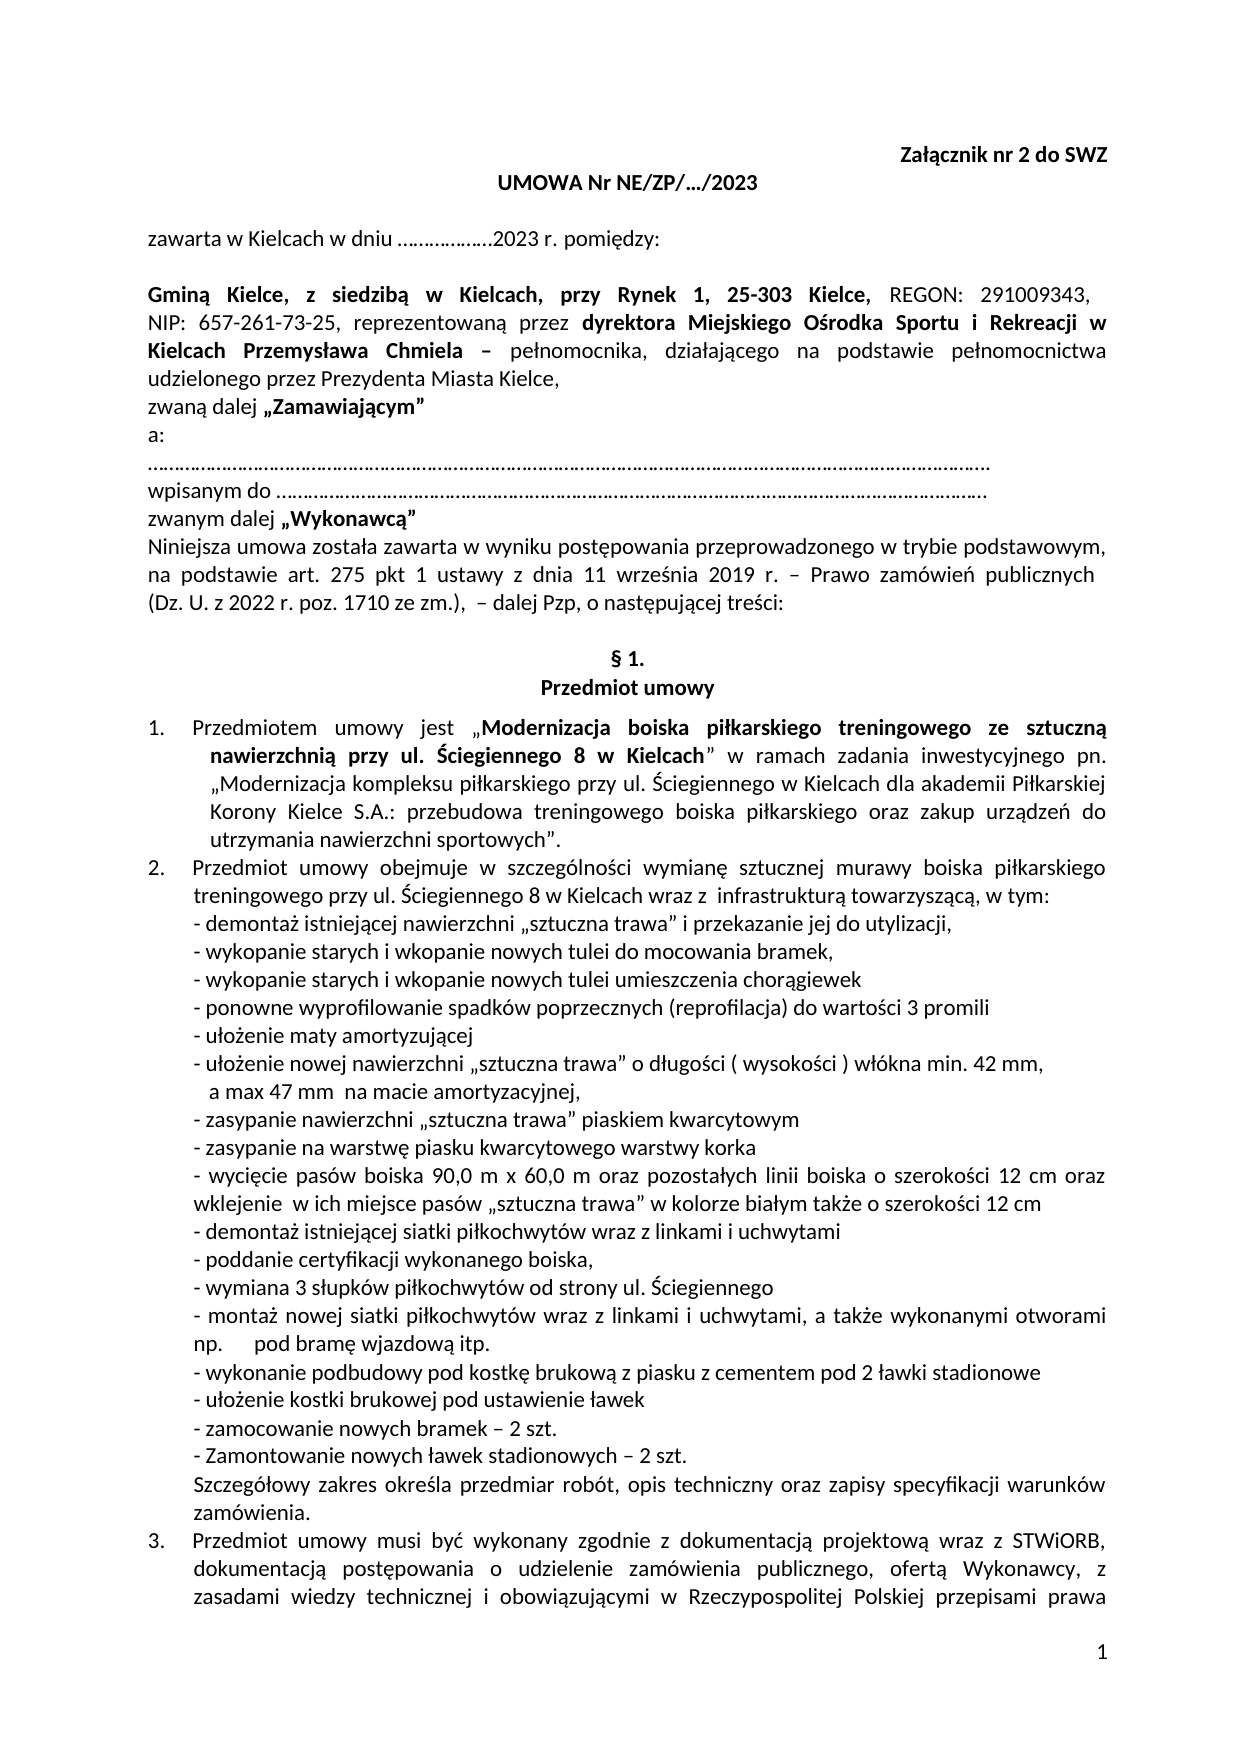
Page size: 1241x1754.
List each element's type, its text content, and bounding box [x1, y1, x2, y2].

text - wymiana 3 słupków piłkochwytów od strony ul. Ściegiennego [193, 1273, 1107, 1302]
list Przedmiotem umowy jest „Modernizacja boiska piłkarskiego treningowego ze sztuczną nawierzchnią przy ul. Ściegiennego 8 w Kielcach” w ramach zadania inwestycyjnego pn. „Modernizacja kompleksu piłkarskiego przy ul. Ściegiennego w Kielcach dla akademii Piłkarskiej Korony Kielce S.A.: przebudowa treningowego boiska piłkarskiego oraz zakup urządzeń do utrzymania nawierzchni sportowych”. [148, 713, 1107, 853]
text ……………………………………………………………………………………………………………………………………………. [148, 448, 1107, 476]
text UMOWA Nr NE/ZP/…/2023 [148, 168, 1107, 196]
text - ponowne wyprofilowanie spadków poprzecznych (reprofilacja) do wartości 3 promili [193, 993, 1107, 1021]
text a max 47 mm na macie amortyzacyjnej, [193, 1077, 1107, 1105]
text Gminą Kielce, z siedzibą w Kielcach, przy Rynek 1, 25-303 Kielce, REGON: 291009343, NIP: 657-261-73-25, reprezentowaną przez dyrektora Miejskiego Ośrodka Sportu i Rekreacji w Kielcach Przemysława Chmiela – pełnomocnika, działającego na podstawie pełnomocnictwa udzielonego przez Prezydenta Miasta Kielce, [148, 280, 1107, 392]
text - ułożenie kostki brukowej pod ustawienie ławek [193, 1386, 1107, 1414]
text - ułożenie nowej nawierzchni „sztuczna trawa” o długości ( wysokości ) włókna min. 42 mm, [193, 1049, 1107, 1077]
text - poddanie certyfikacji wykonanego boiska, [193, 1246, 1107, 1273]
text - ułożenie maty amortyzującej [193, 1021, 1107, 1049]
text Szczegółowy zakres określa przedmiar robót, opis techniczny oraz zapisy specyfikacji warunków zamówienia. [193, 1470, 1107, 1526]
text zwaną dalej „Zamawiającym” [148, 392, 1107, 420]
text - montaż nowej siatki piłkochwytów wraz z linkami i uchwytami, a także wykonanymi otworami np. pod bramę wjazdową itp. [193, 1302, 1107, 1358]
text Przedmiot umowy [148, 673, 1107, 701]
text - demontaż istniejącej siatki piłkochwytów wraz z linkami i uchwytami [193, 1217, 1107, 1246]
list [148, 1526, 1107, 1610]
text - wycięcie pasów boiska 90,0 m x 60,0 m oraz pozostałych linii boiska o szerokości 12 cm oraz wklejenie w ich miejsce pasów „sztuczna trawa” w kolorze białym także o szerokości 12 cm [193, 1161, 1107, 1217]
text - zasypanie na warstwę piasku kwarcytowego warstwy korka [193, 1133, 1107, 1161]
text - wykopanie starych i wkopanie nowych tulei umieszczenia chorągiewek [193, 965, 1107, 993]
text - demontaż istniejącej nawierzchni „sztuczna trawa” i przekazanie jej do utylizacji, [193, 909, 1107, 937]
text - zamocowanie nowych bramek – 2 szt. [193, 1414, 1107, 1442]
text Niniejsza umowa została zawarta w wyniku postępowania przeprowadzonego w trybie podstawowym, na podstawie art. 275 pkt 1 ustawy z dnia 11 września 2019 r. – Prawo zamówień publicznych (Dz. U. z 2022 r. poz. 1710 ze zm.), – dalej Pzp, o następującej treści: [148, 532, 1107, 617]
text Załącznik nr 2 do SWZ [148, 140, 1107, 168]
text zawarta w Kielcach w dniu ………………2023 r. pomiędzy: [148, 224, 1107, 252]
text zwanym dalej „Wykonawcą” [148, 504, 1107, 532]
text - wykopanie starych i wkopanie nowych tulei do mocowania bramek, [193, 937, 1107, 965]
text - wykonanie podbudowy pod kostkę brukową z piasku z cementem pod 2 ławki stadionowe [193, 1358, 1107, 1386]
text wpisanym do ……………………………………………………………………………………………………………………… [148, 476, 1107, 504]
text a: [148, 420, 1107, 448]
text § 1. [148, 644, 1107, 673]
text - Zamontowanie nowych ławek stadionowych – 2 szt. [193, 1442, 1107, 1470]
text - zasypanie nawierzchni „sztuczna trawa” piaskiem kwarcytowym [193, 1105, 1107, 1133]
list Przedmiot umowy obejmuje w szczególności wymianę sztucznej murawy boiska piłkarskiego treningowego przy ul. Ściegiennego 8 w Kielcach wraz z infrastrukturą towarzyszącą, w tym: [148, 853, 1107, 909]
